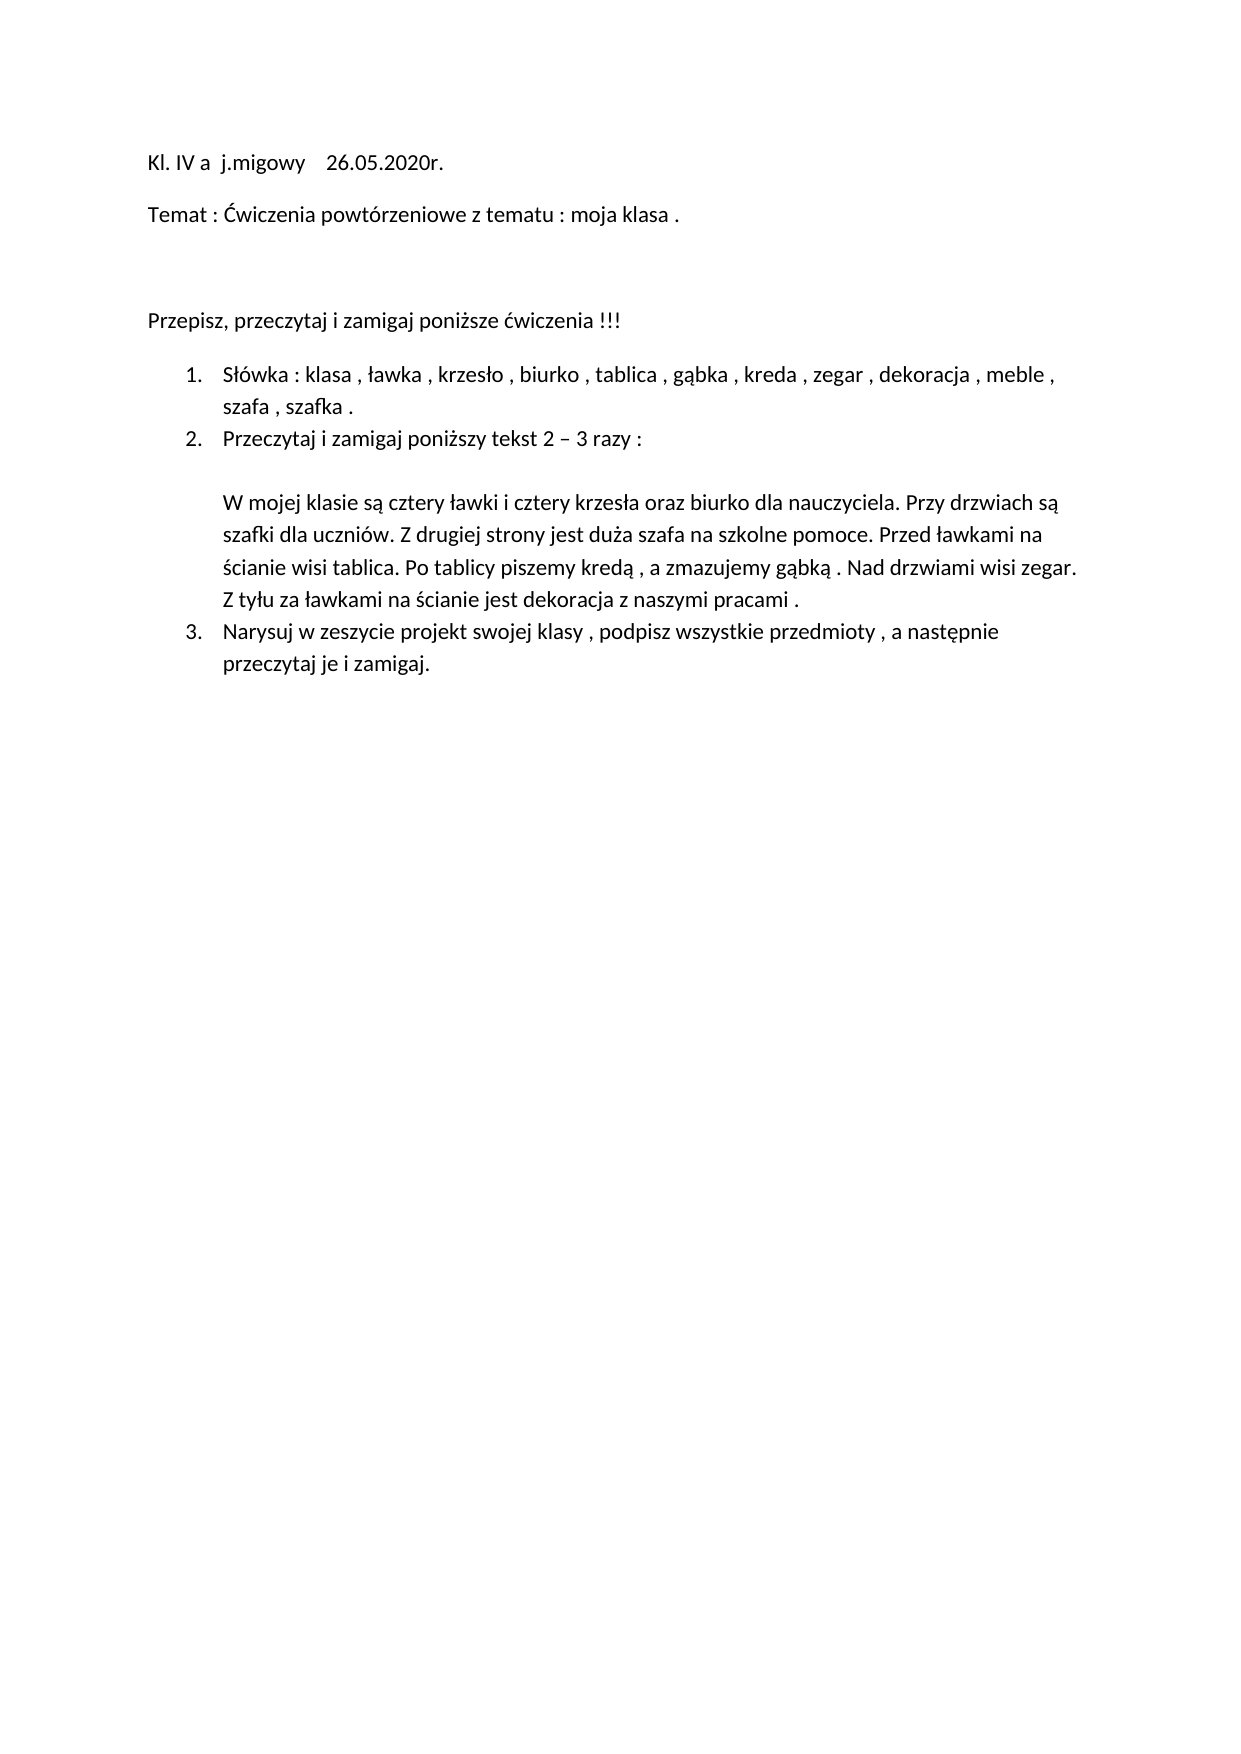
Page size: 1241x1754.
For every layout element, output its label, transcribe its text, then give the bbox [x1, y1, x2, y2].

list Z tyłu za ławkami na ścianie jest dekoracja z naszymi pracami . [223, 585, 1093, 613]
list Słówka : klasa , ławka , krzesło , biurko , tablica , gąbka , kreda , zegar , dekoracja , meble , szafa , szafka . [185, 360, 1093, 420]
list Narysuj w zeszycie projekt swojej klasy , podpisz wszystkie przedmioty , a następnie przeczytaj je i zamigaj. [185, 617, 1093, 677]
list Przeczytaj i zamigaj poniższy tekst 2 – 3 razy : [185, 424, 1093, 452]
text Temat : Ćwiczenia powtórzeniowe z tematu : moja klasa . [148, 201, 1093, 229]
list W mojej klasie są cztery ławki i cztery krzesła oraz biurko dla nauczyciela. Przy drzwiach są szafki dla uczniów. Z drugiej strony jest duża szafa na szkolne pomoce. Przed ławkami na ścianie wisi tablica. Po tablicy piszemy kredą , a zmazujemy gąbką . Nad drzwiami wisi zegar. [223, 488, 1093, 581]
text Przepisz, przeczytaj i zamigaj poniższe ćwiczenia !!! [148, 307, 1093, 335]
text Kl. IV a j.migowy 26.05.2020r. [148, 148, 1093, 176]
